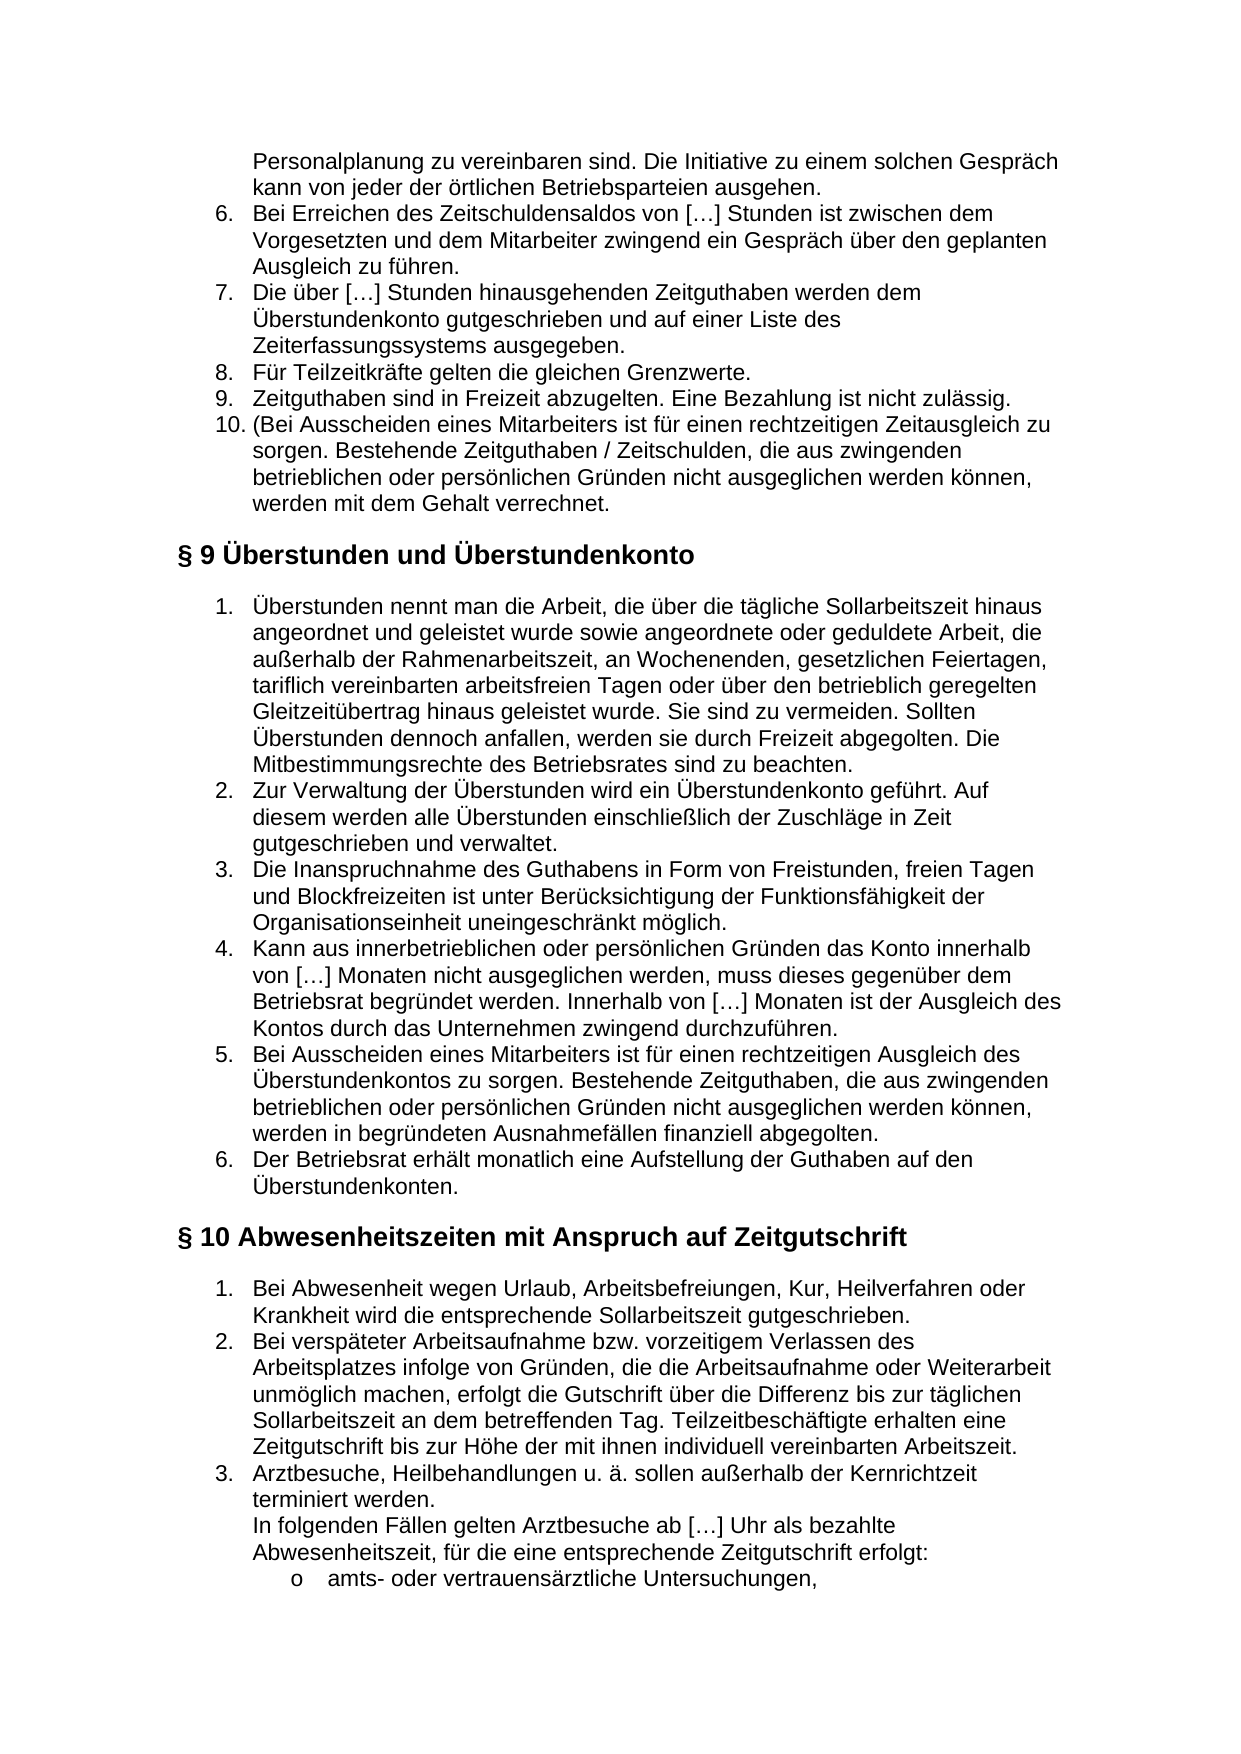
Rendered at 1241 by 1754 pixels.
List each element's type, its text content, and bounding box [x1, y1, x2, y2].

list Zur Verwaltung der Überstunden wird ein Überstundenkonto geführt. Auf diesem werden alle Überstunden einschließlich der Zuschläge in Zeit gutgeschrieben und verwaltet. [215, 777, 1063, 856]
list Bei Ausscheiden eines Mitarbeiters ist für einen rechtzeitigen Ausgleich des Überstundenkontos zu sorgen. Bestehende Zeitguthaben, die aus zwingenden betrieblichen oder persönlichen Gründen nicht ausgeglichen werden können, werden in begründeten Ausnahmefällen finanziell abgegolten. [215, 1041, 1063, 1146]
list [215, 148, 1063, 200]
list Der Betriebsrat erhält monatlich eine Aufstellung der Guthaben auf den Überstundenkonten. [215, 1146, 1063, 1199]
list Bei Erreichen des Zeitschuldensaldos von […] Stunden ist zwischen dem Vorgesetzten und dem Mitarbeiter zwingend ein Gespräch über den geplanten Ausgleich zu führen. [215, 200, 1063, 279]
list Kann aus innerbetrieblichen oder persönlichen Gründen das Konto innerhalb von […] Monaten nicht ausgeglichen werden, muss dieses gegenüber dem Betriebsrat begründet werden. Innerhalb von […] Monaten ist der Ausgleich des Kontos durch das Unternehmen zwingend durchzuführen. [215, 935, 1063, 1041]
text § 9 Überstunden und Überstundenkonto [177, 539, 1063, 570]
list Für Teilzeitkräfte gelten die gleichen Grenzwerte. [215, 358, 1063, 385]
list Arztbesuche, Heilbehandlungen u. ä. sollen außerhalb der Kernrichtzeit terminiert werden. In folgenden Fällen gelten Arztbesuche ab […] Uhr als bezahlte Abwesenheitszeit, für die eine entsprechende Zeitgutschrift erfolgt: [215, 1460, 1063, 1565]
list Zeitguthaben sind in Freizeit abzugelten. Eine Bezahlung ist nicht zulässig. [215, 385, 1063, 411]
list amts- oder vertrauensärztliche Untersuchungen, [290, 1565, 1063, 1593]
text § 10 Abwesenheitszeiten mit Anspruch auf Zeitgutschrift [177, 1221, 1063, 1253]
list Bei Abwesenheit wegen Urlaub, Arbeitsbefreiungen, Kur, Heilverfahren oder Krankheit wird die entsprechende Sollarbeitszeit gutgeschrieben. [215, 1275, 1063, 1328]
list Bei verspäteter Arbeitsaufnahme bzw. vorzeitigem Verlassen des Arbeitsplatzes infolge von Gründen, die die Arbeitsaufnahme oder Weiterarbeit unmöglich machen, erfolgt die Gutschrift über die Differenz bis zur täglichen Sollarbeitszeit an dem betreffenden Tag. Teilzeitbeschäftigte erhalten eine Zeitgutschrift bis zur Höhe der mit ihnen individuell vereinbarten Arbeitszeit. [215, 1328, 1063, 1460]
list Überstunden nennt man die Arbeit, die über die tägliche Sollarbeitszeit hinaus angeordnet und geleistet wurde sowie angeordnete oder geduldete Arbeit, die außerhalb der Rahmenarbeitszeit, an Wochenenden, gesetzlichen Feiertagen, tariflich vereinbarten arbeitsfreien Tagen oder über den betrieblich geregelten Gleitzeitübertrag hinaus geleistet wurde. Sie sind zu vermeiden. Sollten Überstunden dennoch anfallen, werden sie durch Freizeit abgegolten. Die Mitbestimmungsrechte des Betriebsrates sind zu beachten. [215, 593, 1063, 777]
list Die über […] Stunden hinausgehenden Zeitguthaben werden dem Überstundenkonto gutgeschrieben und auf einer Liste des Zeiterfassungssystems ausgegeben. [215, 279, 1063, 358]
list (Bei Ausscheiden eines Mitarbeiters ist für einen rechtzeitigen Zeitausgleich zu sorgen. Bestehende Zeitguthaben / Zeitschulden, die aus zwingenden betrieblichen oder persönlichen Gründen nicht ausgeglichen werden können, werden mit dem Gehalt verrechnet. [215, 411, 1063, 517]
list Die Inanspruchnahme des Guthabens in Form von Freistunden, freien Tagen und Blockfreizeiten ist unter Berücksichtigung der Funktionsfähigkeit der Organisationseinheit uneingeschränkt möglich. [215, 856, 1063, 935]
